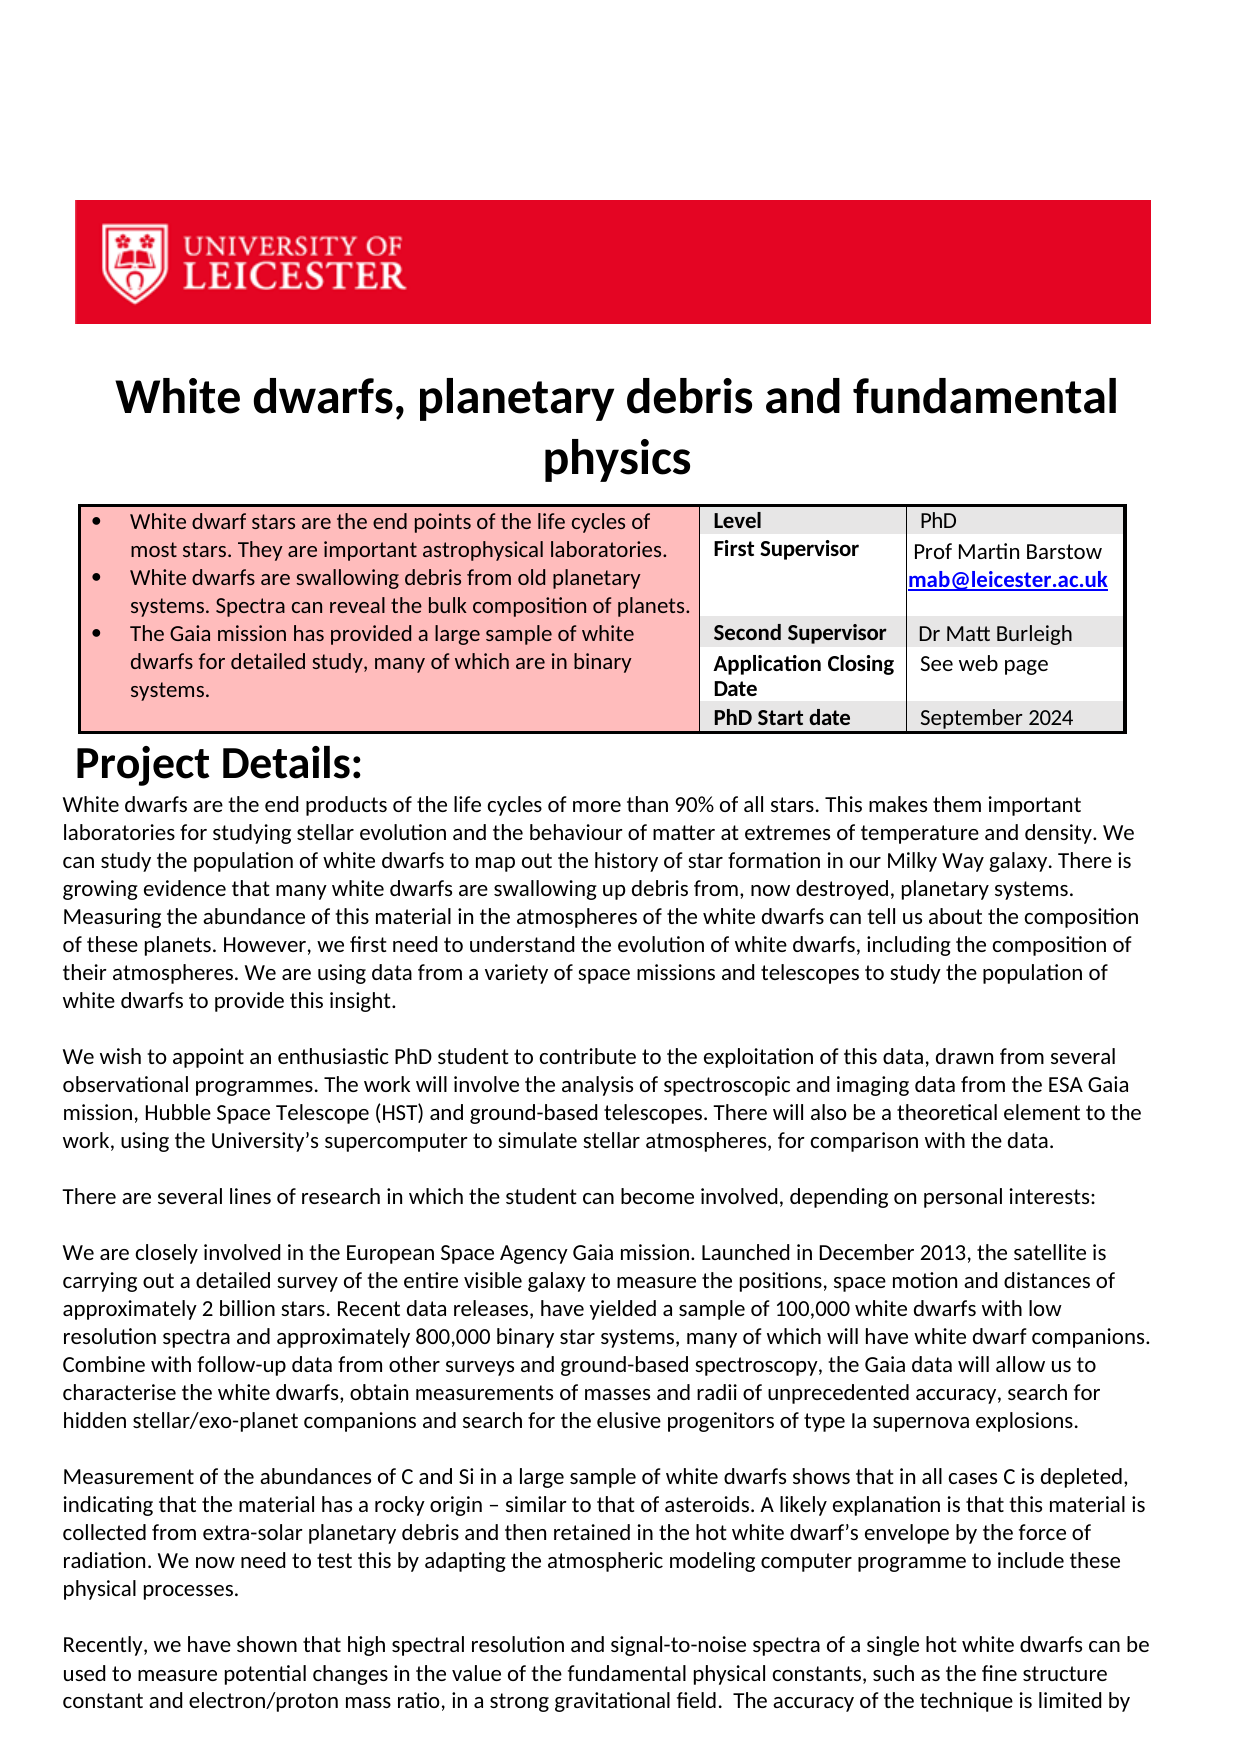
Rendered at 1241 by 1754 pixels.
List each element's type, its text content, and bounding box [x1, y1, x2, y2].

table_cell Prof Martin Barstow mab@leicester.ac.uk [907, 534, 1123, 616]
text White dwarfs, planetary debris and fundamental physics [75, 365, 1159, 487]
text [62, 1631, 1159, 1715]
table_header PhD [907, 507, 1123, 534]
title Project Details: [75, 734, 1159, 790]
text Measurement of the abundances of C and Si in a large sample of white dwarfs shows that in all cases C is depleted, indicating that the material has a rocky origin – similar to that of asteroids. A likely explanation is that this material is collected from extra-solar planetary debris and then retained in the hot white dwarf’s envelope by the force of radiation. We now need to test this by adapting the atmospheric modeling computer programme to include these physical processes. [62, 1462, 1159, 1603]
table_cell PhD Start date [700, 701, 906, 731]
table_cell First Supervisor [700, 534, 906, 616]
table_cell Dr Matt Burleigh [907, 616, 1123, 647]
picture [75, 200, 1151, 324]
text We are closely involved in the European Space Agency Gaia mission. Launched in December 2013, the satellite is carrying out a detailed survey of the entire visible galaxy to measure the positions, space motion and distances of approximately 2 billion stars. Recent data releases, have yielded a sample of 100,000 white dwarfs with low resolution spectra and approximately 800,000 binary star systems, many of which will have white dwarf companions. Combine with follow-up data from other surveys and ground-based spectroscopy, the Gaia data will allow us to characterise the white dwarfs, obtain measurements of masses and radii of unprecedented accuracy, search for hidden stellar/exo-planet companions and search for the elusive progenitors of type Ia supernova explosions. [62, 1238, 1159, 1434]
text There are several lines of research in which the student can become involved, depending on personal interests: [62, 1182, 1159, 1210]
table_cell See web page [907, 648, 1123, 701]
table_header White dwarf stars are the end points of the life cycles of most stars. They are important astrophysical laboratories. White dwarfs are swallowing debris from old planetary systems. Spectra can reveal the bulk composition of planets. The Gaia mission has provided a large sample of white dwarfs for detailed study, many of which are in binary systems. [81, 507, 699, 731]
table_cell Application Closing Date [700, 648, 906, 701]
table_header Level [700, 507, 906, 534]
text White dwarfs are the end products of the life cycles of more than 90% of all stars. This makes them important laboratories for studying stellar evolution and the behaviour of matter at extremes of temperature and density. We can study the population of white dwarfs to map out the history of star formation in our Milky Way galaxy. There is growing evidence that many white dwarfs are swallowing up debris from, now destroyed, planetary systems. Measuring the abundance of this material in the atmospheres of the white dwarfs can tell us about the composition of these planets. However, we first need to understand the evolution of white dwarfs, including the composition of their atmospheres. We are using data from a variety of space missions and telescopes to study the population of white dwarfs to provide this insight. [62, 790, 1159, 1014]
table_cell September 2024 [907, 701, 1123, 731]
table_cell Second Supervisor [700, 616, 906, 647]
text We wish to appoint an enthusiastic PhD student to contribute to the exploitation of this data, drawn from several observational programmes. The work will involve the analysis of spectroscopic and imaging data from the ESA Gaia mission, Hubble Space Telescope (HST) and ground-based telescopes. There will also be a theoretical element to the work, using the University’s supercomputer to simulate stellar atmospheres, for comparison with the data. [62, 1042, 1159, 1154]
